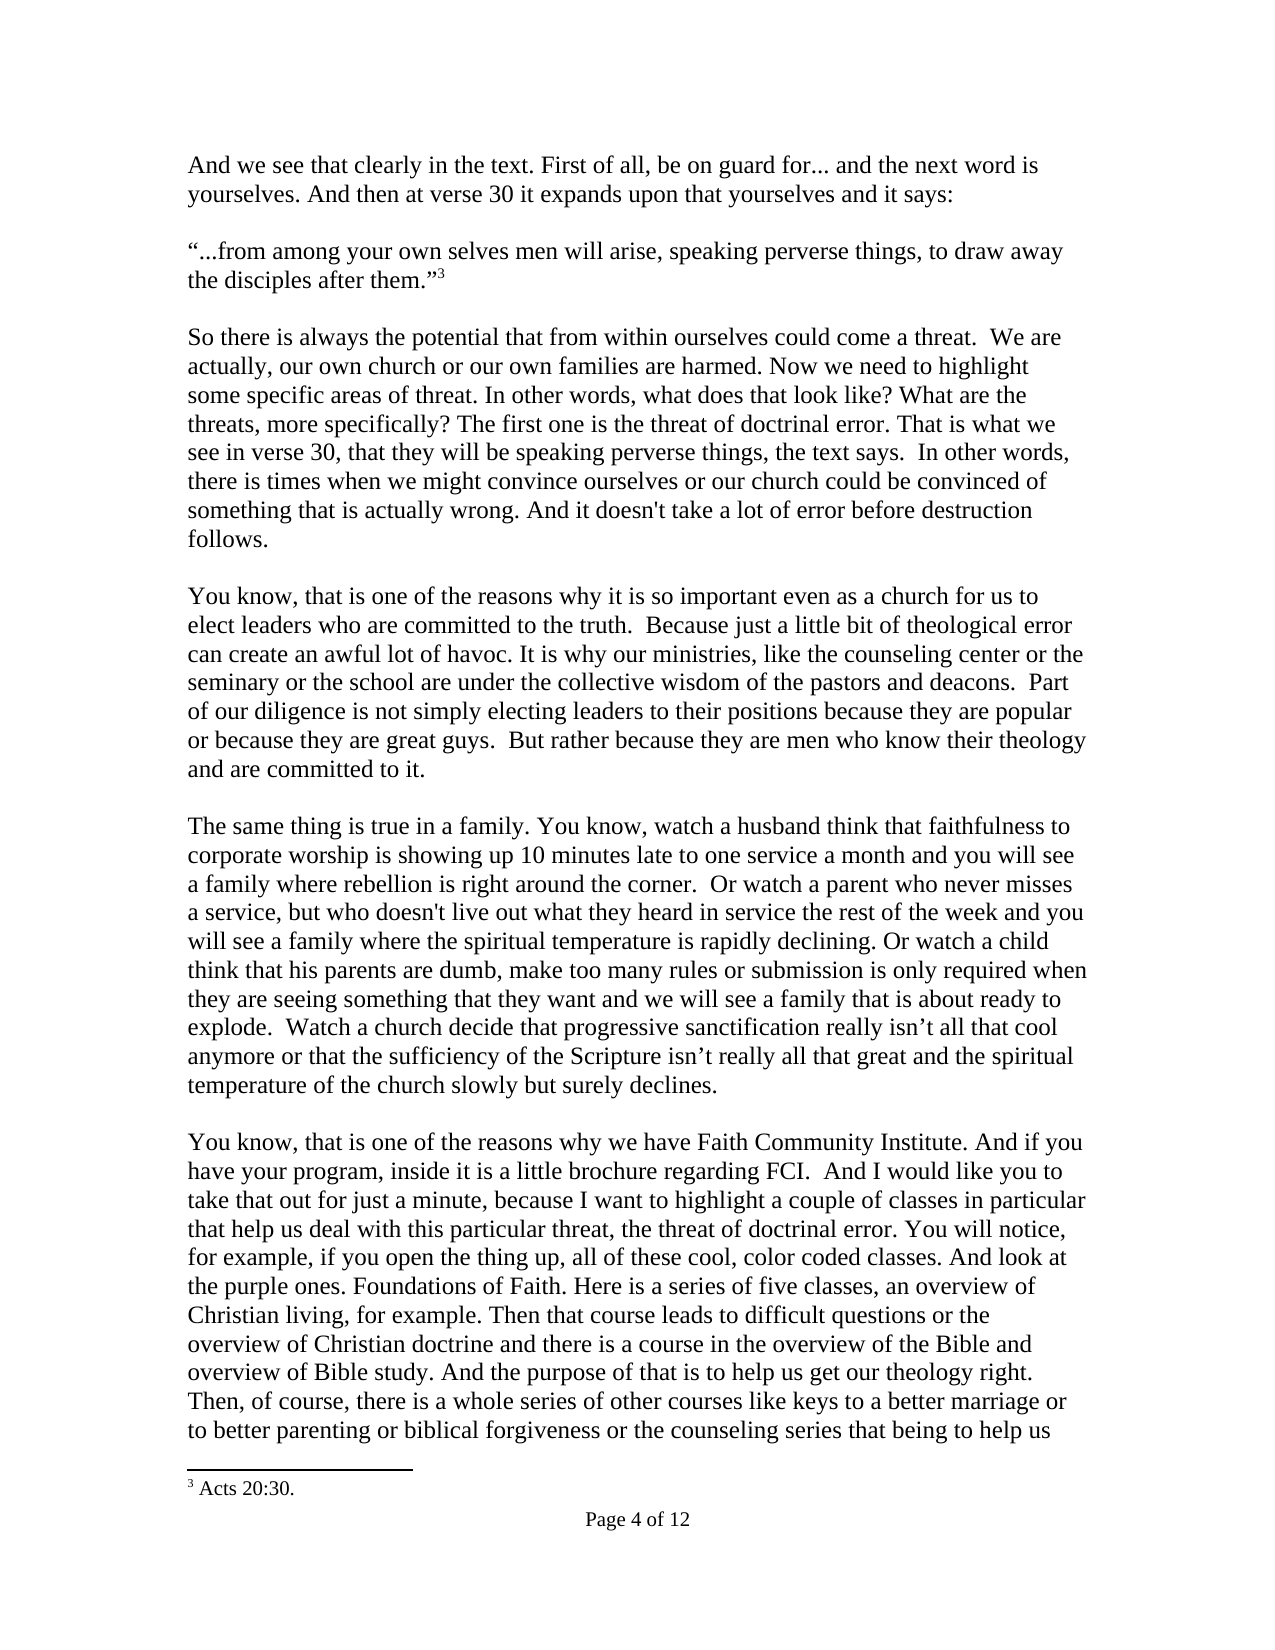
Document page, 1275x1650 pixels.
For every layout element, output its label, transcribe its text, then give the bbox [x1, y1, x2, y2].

text So there is always the potential that from within ourselves could come a threat. We are actually, our own church or our own families are harmed. Now we need to highlight some specific areas of threat. In other words, what does that look like? What are the threats, more specifically? The first one is the threat of doctrinal error. That is what we see in verse 30, that they will be speaking perverse things, the text says. In other words, there is times when we might convince ourselves or our church could be convinced of something that is actually wrong. And it doesn't take a lot of error before destruction follows. [187, 322, 1087, 552]
text You know, that is one of the reasons why it is so important even as a church for us to elect leaders who are committed to the truth. Because just a little bit of theological error can create an awful lot of havoc. It is why our ministries, like the counseling center or the seminary or the school are under the collective wisdom of the pastors and deacons. Part of our diligence is not simply electing leaders to their positions because they are popular or because they are great guys. But rather because they are men who know their theology and are committed to it. [187, 581, 1087, 782]
text “...from among your own selves men will arise, speaking perverse things, to draw away the disciples after them.” [187, 236, 1087, 294]
text And we see that clearly in the text. First of all, be on guard for... and the next word is yourselves. And then at verse 30 it expands upon that yourselves and it says: [187, 150, 1087, 207]
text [187, 1127, 1087, 1444]
text The same thing is true in a family. You know, watch a husband think that faithfulness to corporate worship is showing up 10 minutes late to one service a month and you will see a family where rebellion is right around the corner. Or watch a parent who never misses a service, but who doesn't live out what they heard in service the rest of the week and you will see a family where the spiritual temperature is rapidly declining. Or watch a child think that his parents are dumb, make too many rules or submission is only required when they are seeing something that they want and we will see a family that is about ready to explode. Watch a church decide that progressive sanctification really isn’t all that cool anymore or that the sufficiency of the Scripture isn’t really all that great and the spiritual temperature of the church slowly but surely declines. [187, 782, 1087, 1099]
